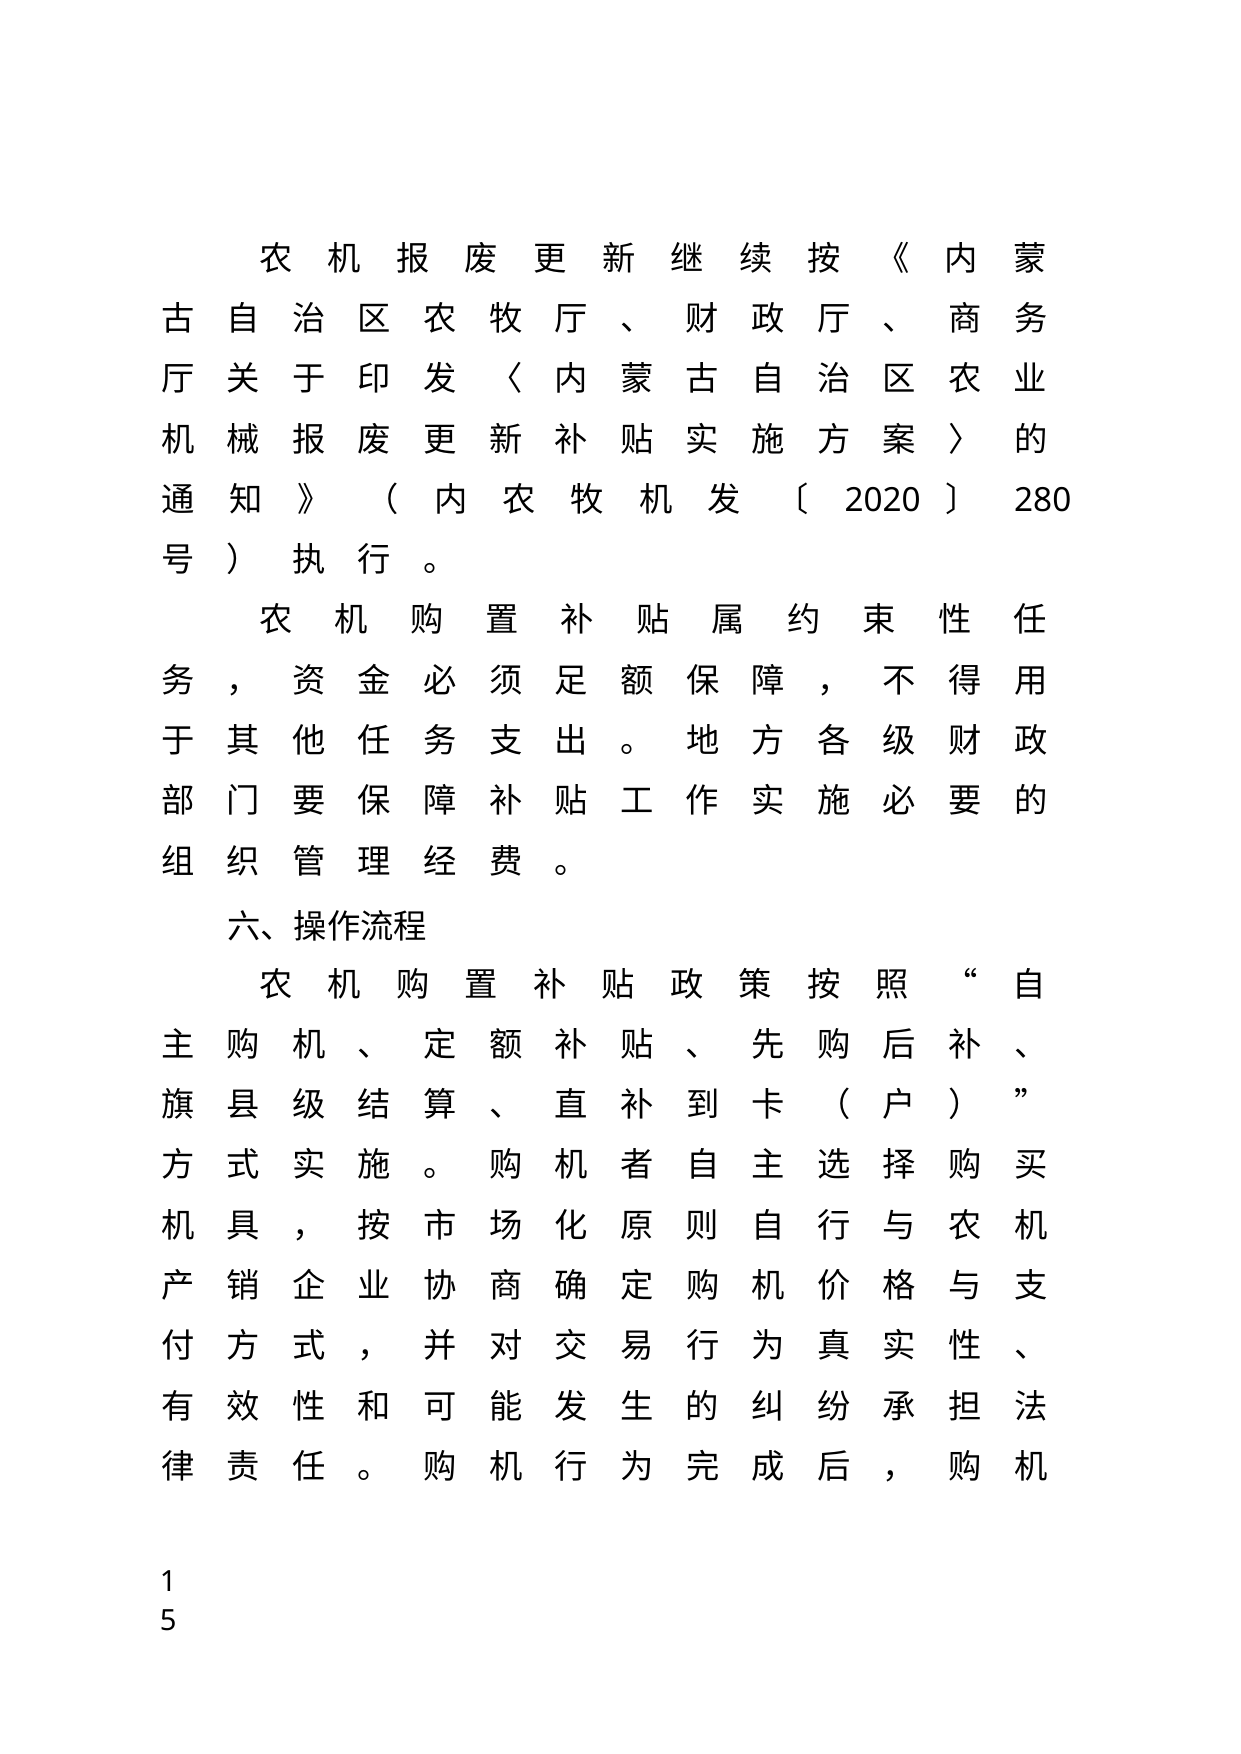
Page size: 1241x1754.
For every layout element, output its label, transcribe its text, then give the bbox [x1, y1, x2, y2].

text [161, 951, 1079, 1494]
text 农机报废更新继续按《内蒙古自治区农牧厅、财政厅、商务厅关于印发〈内蒙古自治区农业机械报废更新补贴实施方案〉的通知》（内农牧机发〔2020〕280号）执行。 [161, 225, 1079, 587]
text 六、操作流程 [161, 889, 1079, 951]
text 农机购置补贴属约束性任务，资金必须足额保障，不得用于其他任务支出。地方各级财政部门要保障补贴工作实施必要的组织管理经费。 [161, 587, 1079, 889]
